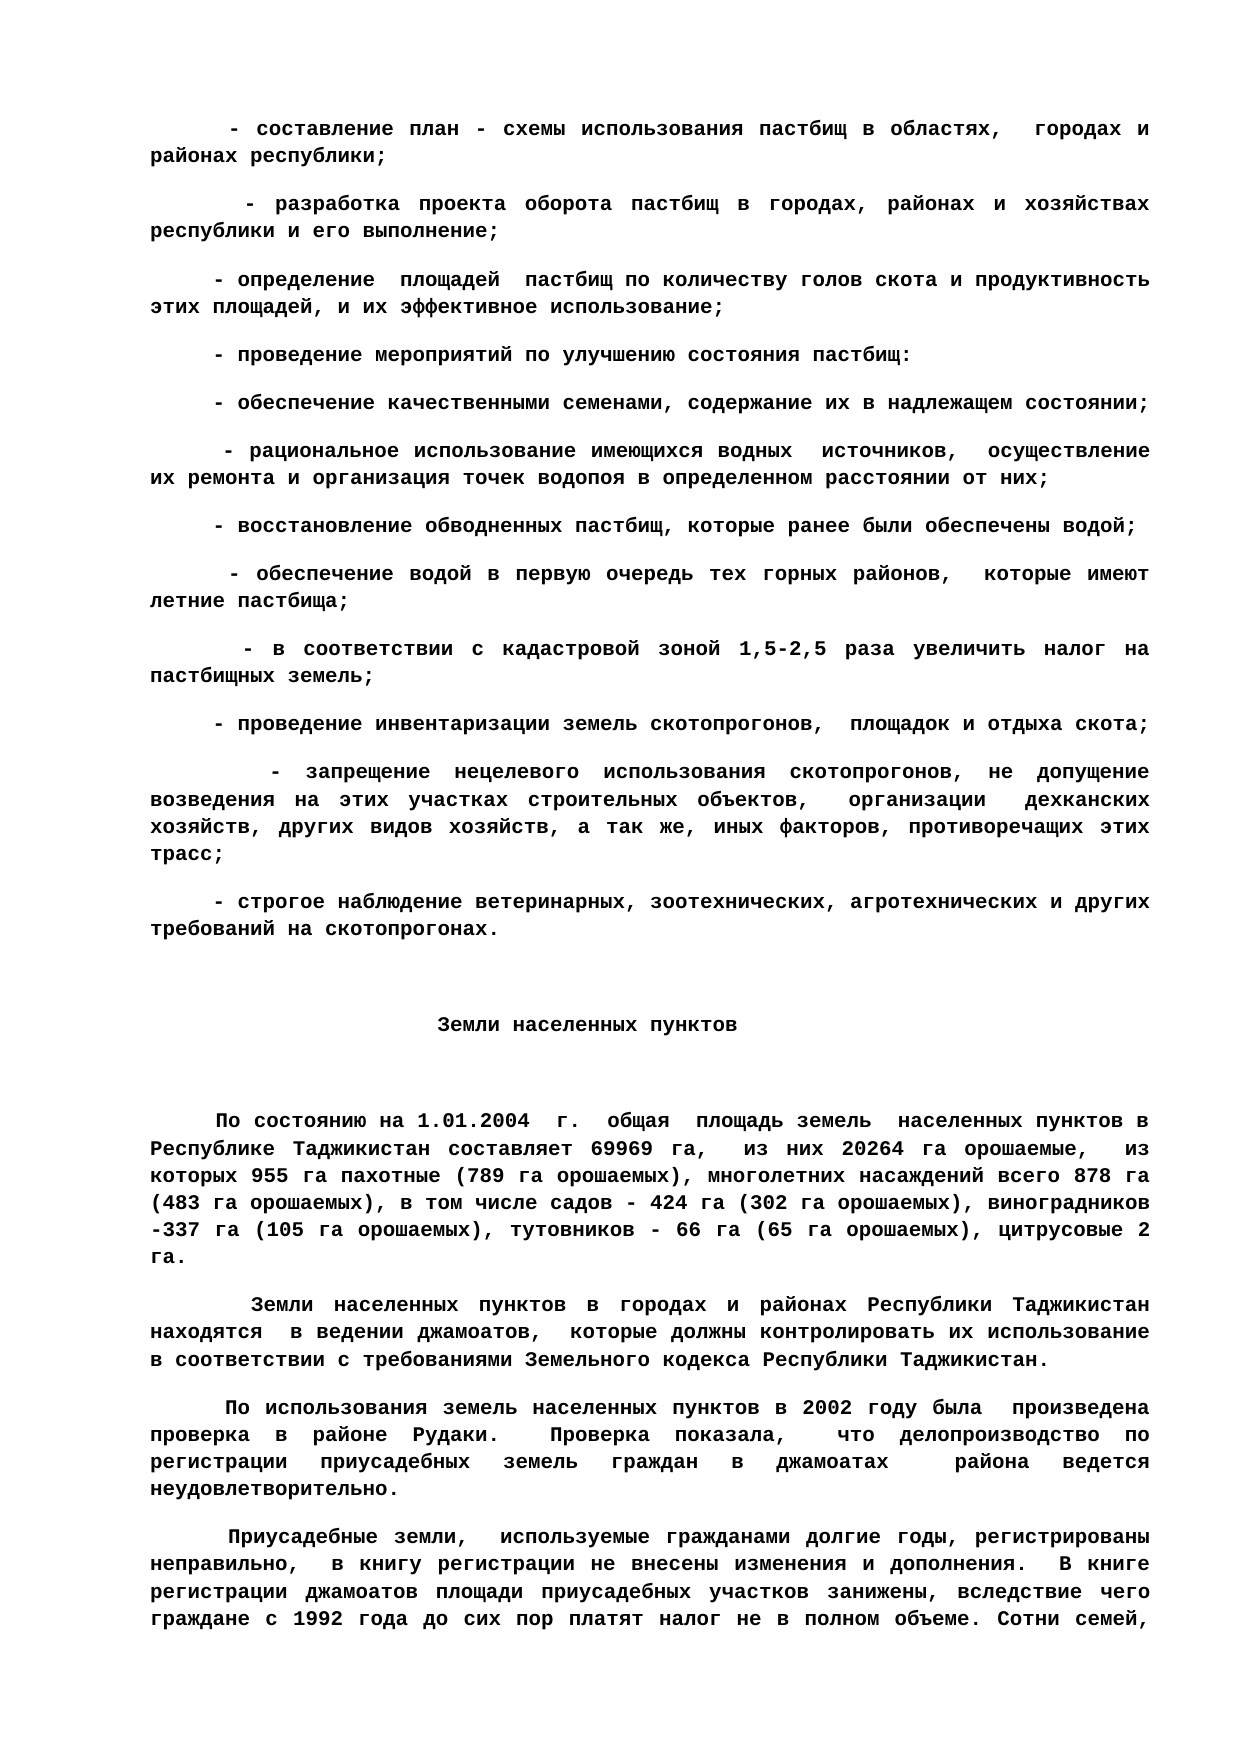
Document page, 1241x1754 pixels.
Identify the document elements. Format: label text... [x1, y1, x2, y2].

text - определение площадей пастбищ по количеству голов скота и продуктивность этих площадей, и их эффективное использование; [150, 268, 1151, 319]
text По использования земель населенных пунктов в 2002 году была произведена проверка в районе Рудаки. Проверка показала, что делопроизводство по регистрации приусадебных земель граждан в джамоатах района ведется неудовлетворительно. [150, 1397, 1151, 1502]
text - обеспечение водой в первую очередь тех горных районов, которые имеют летние пастбища; [150, 563, 1151, 614]
text Земли населенных пунктов в городах и районах Республики Таджикистан находятся в ведении джамоатов, которые должны контролировать их использование в соответствии с требованиями Земельного кодекса Республики Таджикистан. [150, 1294, 1151, 1372]
text - восстановление обводненных пастбищ, которые ранее были обеспечены водой; [150, 515, 1151, 539]
text Земли населенных пунктов [150, 1014, 1151, 1038]
text - обеспечение качественными семенами, содержание их в надлежащем состоянии; [150, 392, 1151, 415]
text - запрещение нецелевого использования скотопрогонов, не допущение возведения на этих участках строительных объектов, организации дехканских хозяйств, других видов хозяйств, а так же, иных факторов, противоречащих этих трасс; [150, 761, 1151, 867]
text По состоянию на 1.01.2004 г. общая площадь земель населенных пунктов в Республике Таджикистан составляет , из них орошаемые, из которых пахотные ( орошаемых), многолетних насаждений всего ( орошаемых), в том числе садов - ( орошаемых), виноградников ( орошаемых), тутовников - ( орошаемых), цитрусовые . [150, 1110, 1151, 1270]
text - проведение инвентаризации земель скотопрогонов, площадок и отдыха скота; [150, 713, 1151, 737]
text - разработка проекта оборота пастбищ в городах, районах и хозяйствах республики и его выполнение; [150, 193, 1151, 244]
text - рациональное использование имеющихся водных источников, осуществление их ремонта и организация точек водопоя в определенном расстоянии от них; [150, 440, 1151, 491]
text - составление план - схемы использования пастбищ в областях, городах и районах республики; [150, 118, 1151, 169]
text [150, 1526, 1151, 1631]
text - в соответствии с кадастровой зоной 1,5-2,5 раза увеличить налог на пастбищных земель; [150, 638, 1151, 689]
text - строгое наблюдение ветеринарных, зоотехнических, агротехнических и других требований на скотопрогонах. [150, 891, 1151, 942]
text - проведение мероприятий по улучшению состояния пастбищ: [150, 344, 1151, 367]
